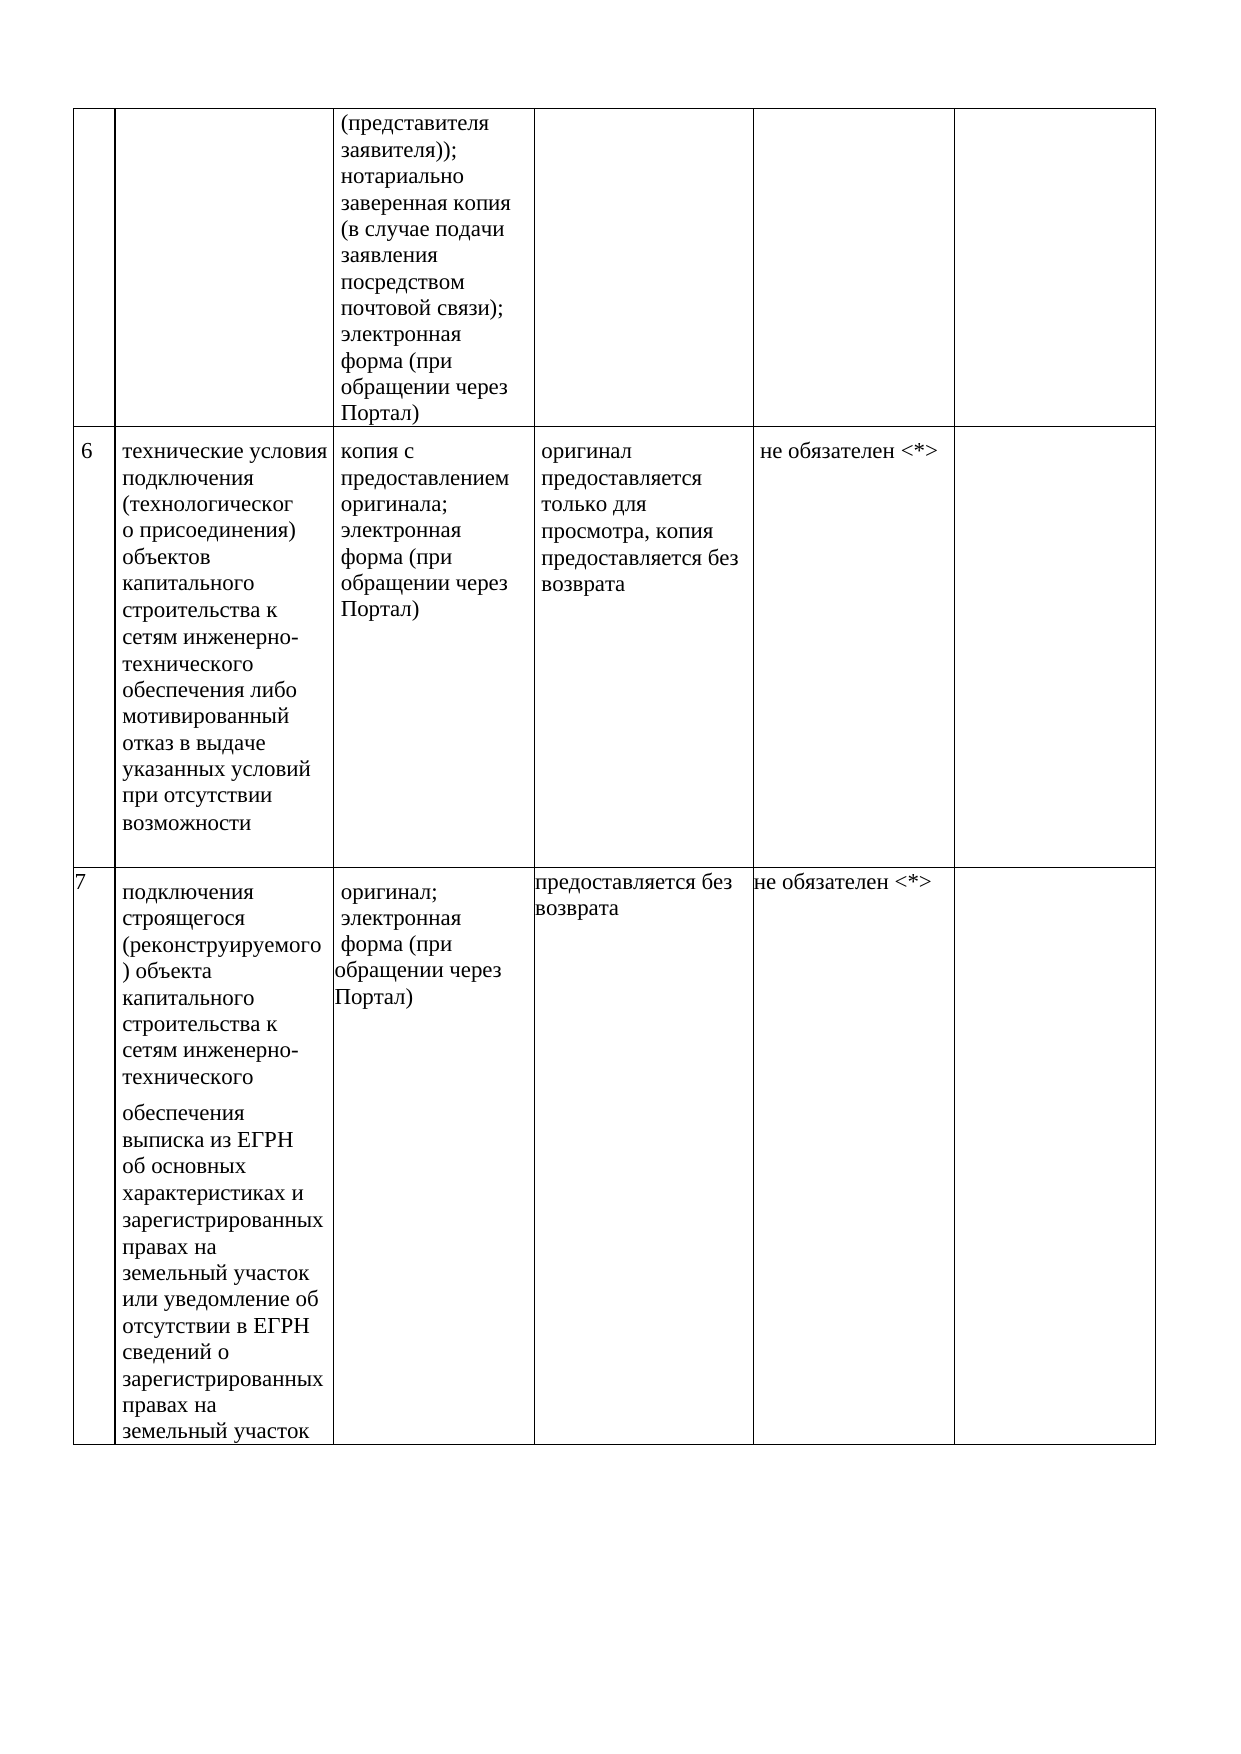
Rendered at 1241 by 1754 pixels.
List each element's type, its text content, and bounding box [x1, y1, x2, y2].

table_cell 7 [74, 868, 114, 1444]
table_cell 5 [74, 109, 114, 426]
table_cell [535, 109, 753, 426]
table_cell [535, 868, 753, 1444]
table_cell подключения строящегося (реконструируемого ) объекта капитального строительства к сетям инженерно- технического обеспечения выписка из ЕГРН об основных характеристиках и зарегистрированных правах на земельный участок или уведомление об отсутствии в ЕГРН сведений о зарегистрированных правах на земельный участок [116, 868, 333, 1444]
table_cell [955, 427, 1155, 867]
table_cell [955, 109, 1155, 426]
table_cell не обязателен <*> [754, 868, 954, 1444]
table_cell не обязателен <*> [754, 427, 954, 867]
table_cell технические условия подключения (технологического присоединения) объектов капитального строительства к сетям инженерно- технического обеспечения либо мотивированный отказ в выдаче указанных условий при отсутствии возможности [116, 427, 333, 867]
table_cell копия с предоставлением оригинала; электронная форма (при обращении через Портал) [334, 427, 534, 867]
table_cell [754, 109, 954, 426]
table_cell 6 [74, 427, 114, 867]
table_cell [334, 109, 534, 426]
table_cell [955, 868, 1155, 1444]
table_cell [116, 109, 333, 426]
table_cell оригинал предоставляется только для просмотра, копия предоставляется без возврата [535, 427, 753, 867]
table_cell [334, 868, 534, 1444]
